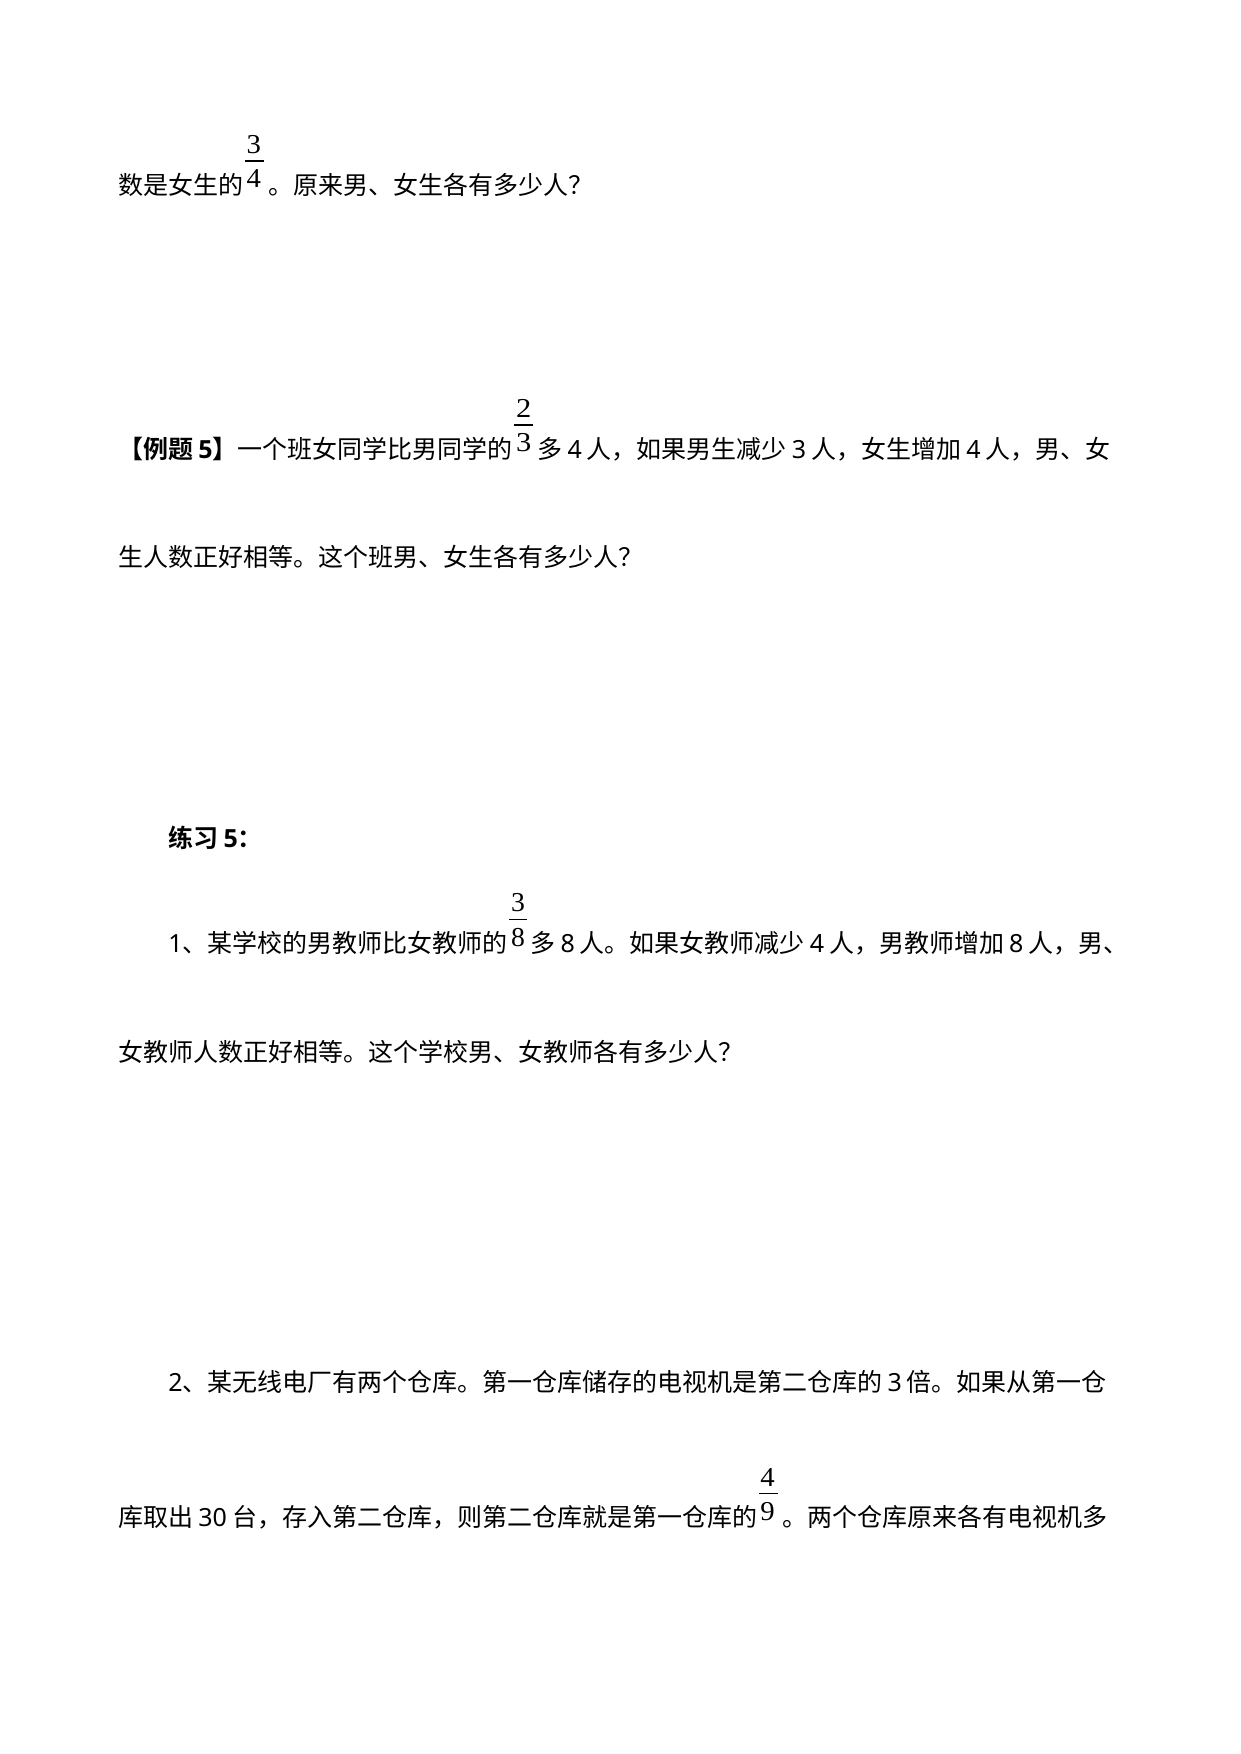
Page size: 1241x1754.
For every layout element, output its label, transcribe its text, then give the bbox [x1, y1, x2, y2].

text 练习5： [118, 804, 1122, 869]
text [118, 129, 1122, 227]
text 【例题5】一个班女同学比男同学的多4人，如果男生减少3人，女生增加4人，男、女生人数正好相等。这个班男、女生各有多少人？ [118, 393, 1122, 588]
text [118, 1348, 1122, 1559]
text 1、某学校的男教师比女教师的多8人。如果女教师减少4人，男教师增加8人，男、女教师人数正好相等。这个学校男、女教师各有多少人？ [118, 888, 1122, 1083]
